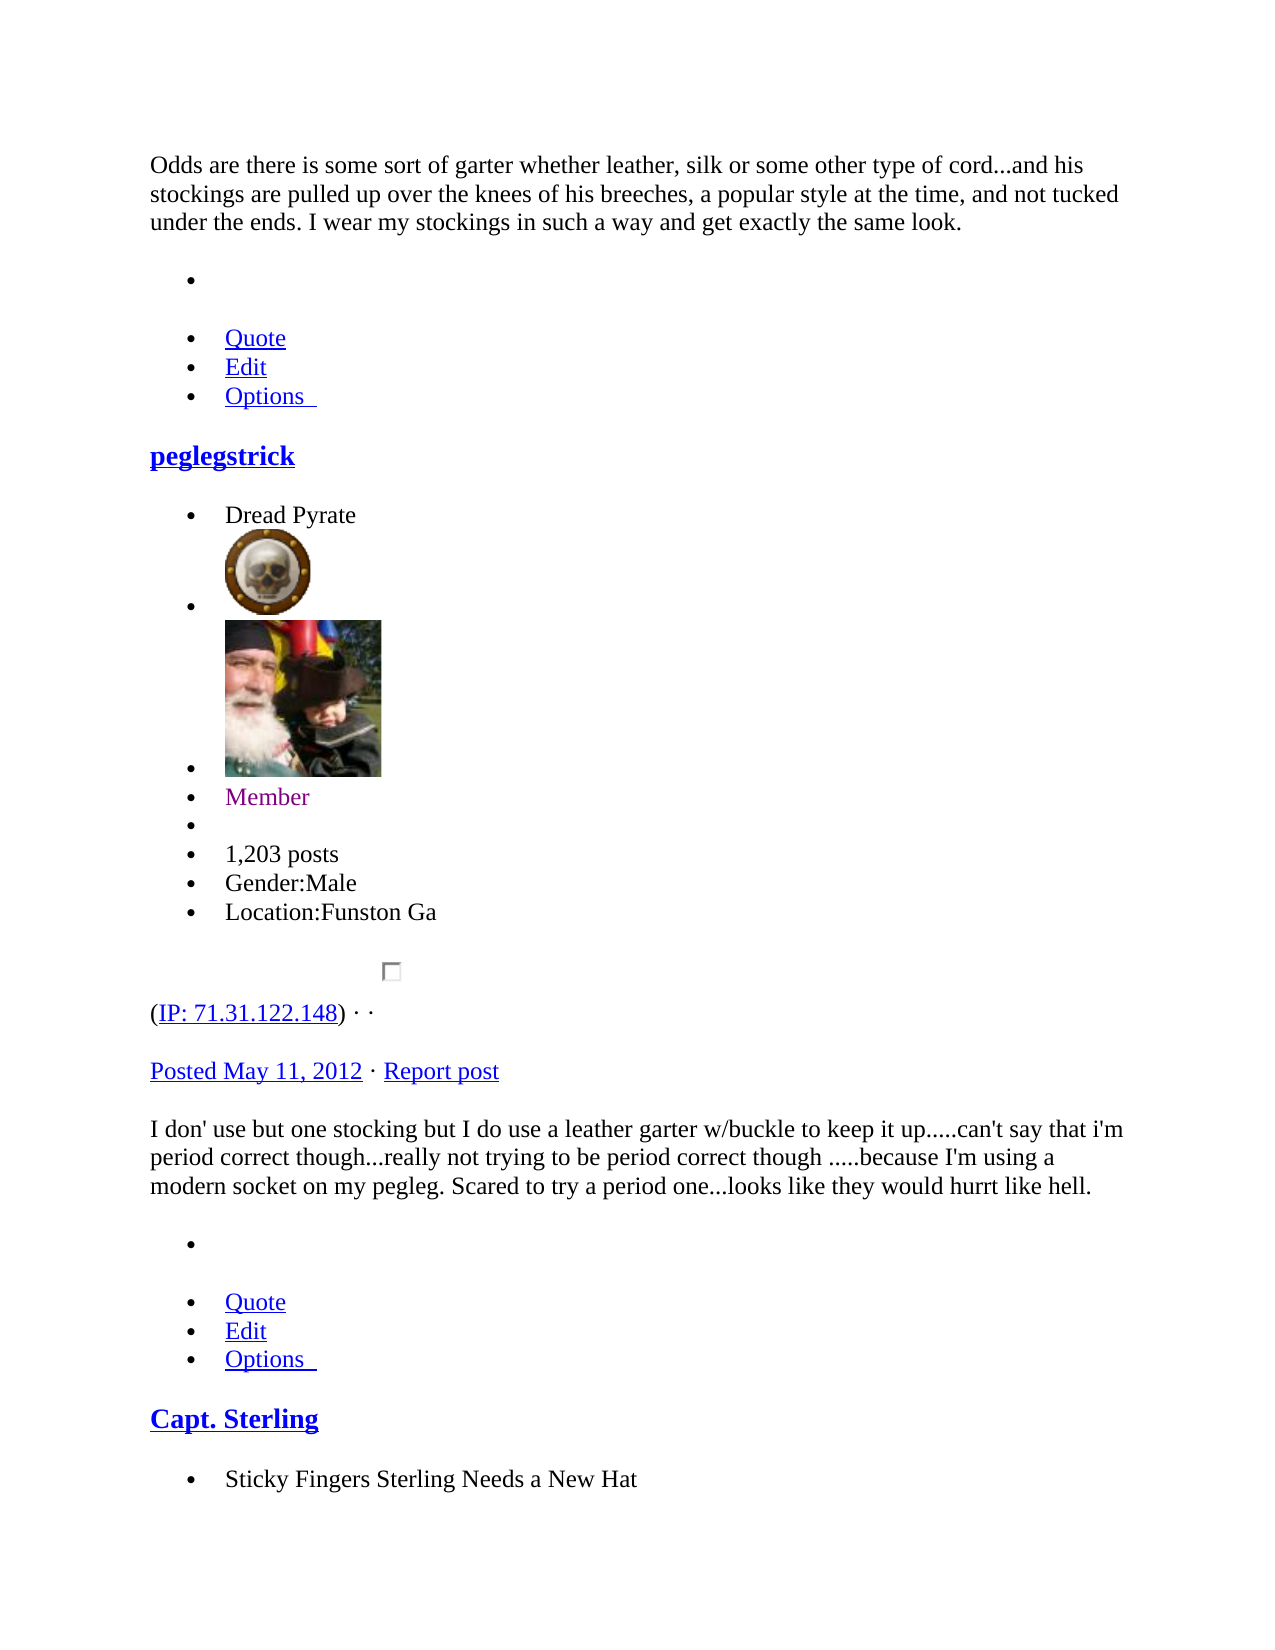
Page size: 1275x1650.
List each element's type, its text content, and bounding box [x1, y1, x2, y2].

list Edit [187, 1316, 1125, 1344]
list Dread Pyrate [187, 500, 1125, 529]
text I don' use but one stocking but I do use a leather garter w/buckle to keep it up.....can't say that i'm period correct though...really not trying to be period correct though .....because I'm using a modern socket on my pegleg. Scared to try a period one...looks like they would hurrt like hell. [150, 1114, 1125, 1200]
list Sticky Fingers Sterling Needs a New Hat [187, 1464, 1125, 1493]
list Options [187, 1344, 1125, 1373]
list Edit [187, 352, 1125, 381]
list Quote [187, 323, 1125, 352]
list Gender:Male [187, 868, 1125, 897]
picture [225, 529, 311, 615]
text peglegstrick [150, 439, 1125, 471]
text Odds are there is some sort of garter whether leather, silk or some other type of cord...and his stockings are pulled up over the knees of his breeches, a popular style at the time, and not tucked under the ends. I wear my stockings in such a way and get exactly the same look. [150, 150, 1125, 236]
list Location:Funston Ga [187, 897, 1125, 925]
list 1,203 posts [187, 839, 1125, 868]
text (IP: 71.31.122.148) · · [150, 954, 1125, 1027]
list Quote [187, 1287, 1125, 1316]
list Options [187, 381, 1125, 409]
text Posted May 11, 2012 · Report post [150, 1056, 1125, 1084]
list Member [187, 782, 1125, 810]
picture [225, 620, 382, 777]
text Capt. Sterling [150, 1402, 1125, 1435]
